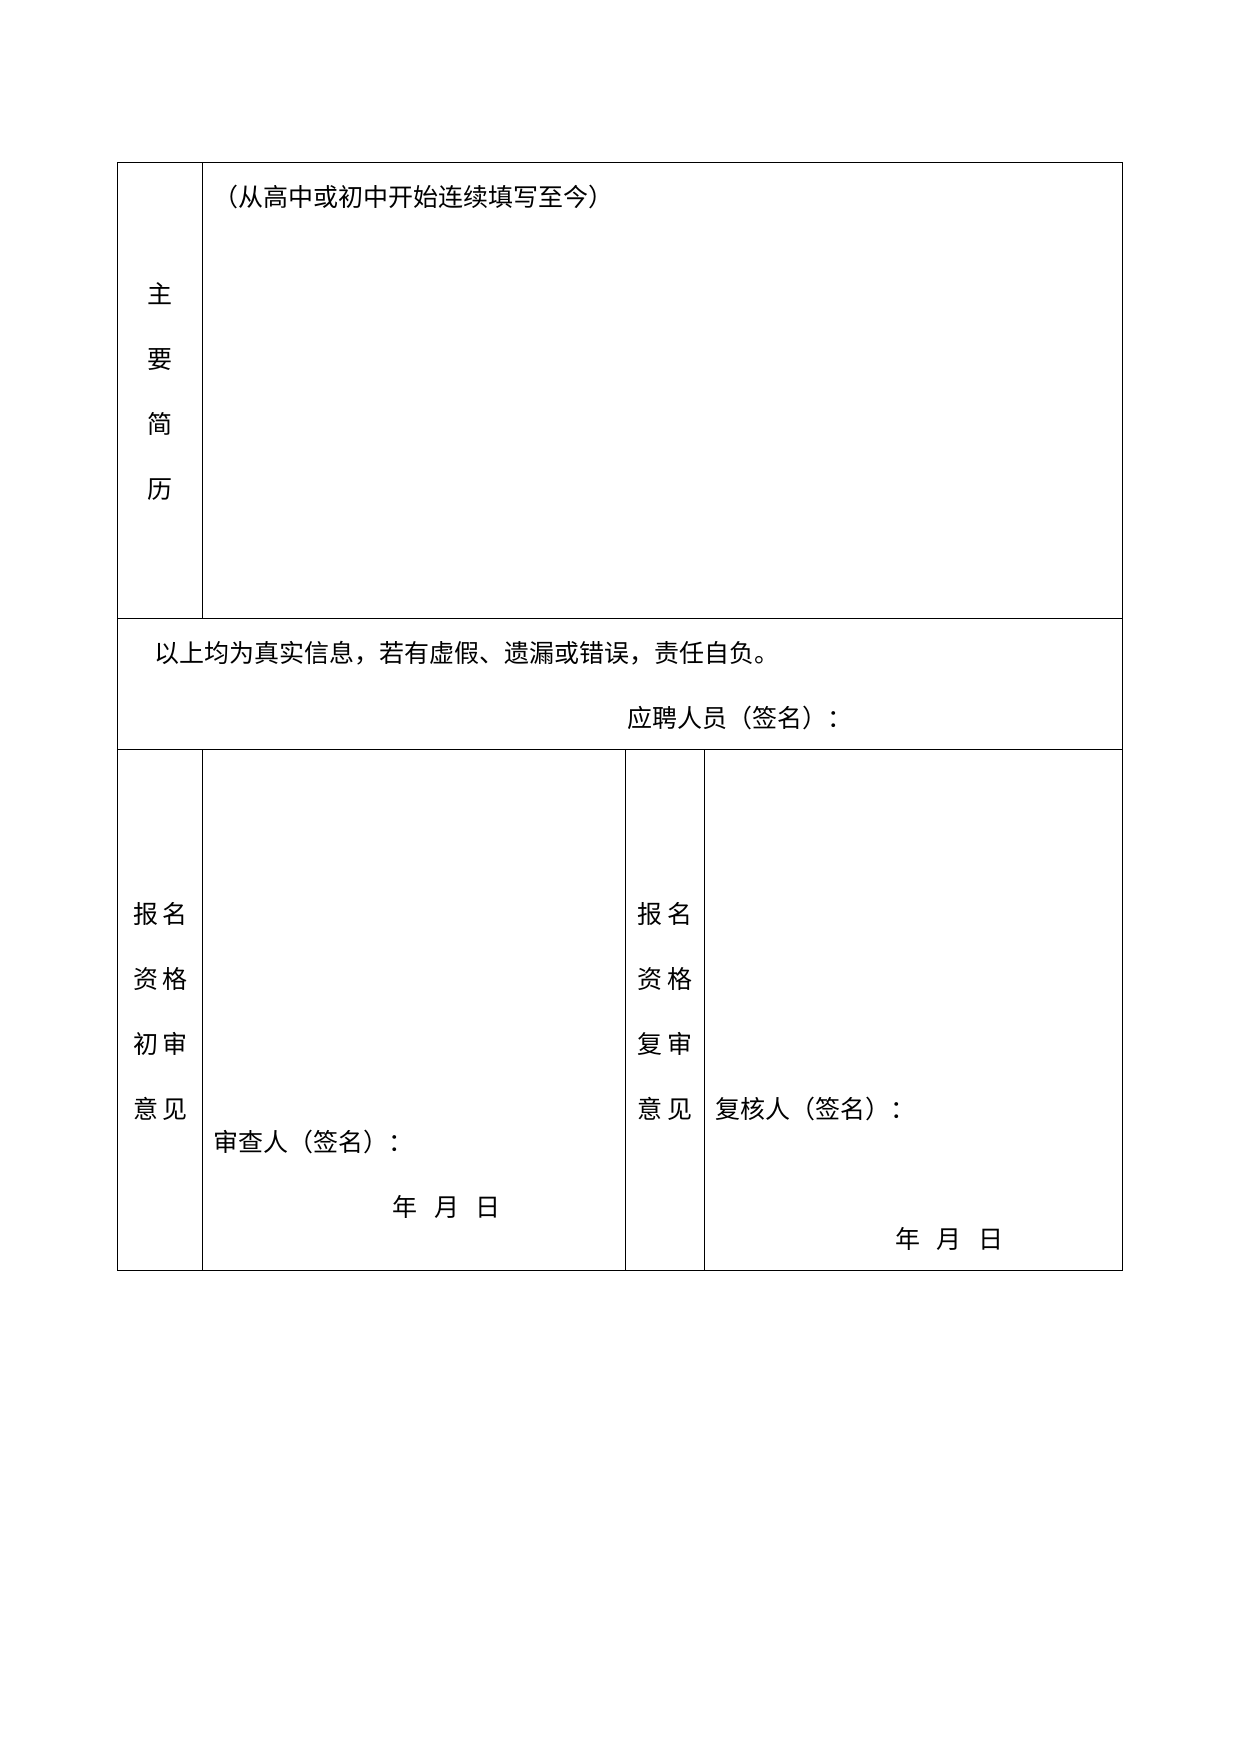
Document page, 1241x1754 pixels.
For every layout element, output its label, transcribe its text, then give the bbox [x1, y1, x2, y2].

table_cell 复核人（签名）： 年 月 日 [705, 750, 1122, 1270]
table_cell 主 要 简 历 [118, 163, 202, 618]
table_cell （从高中或初中开始连续填写至今） [203, 163, 1122, 618]
table_cell 审查人（签名）： 年 月 日 [203, 750, 625, 1270]
table_cell 报名资格复审意见 [626, 750, 704, 1270]
table_cell 报名资格初审意见 [118, 750, 202, 1270]
table_cell 以上均为真实信息，若有虚假、遗漏或错误，责任自负。 应聘人员（签名）： [118, 619, 1122, 749]
